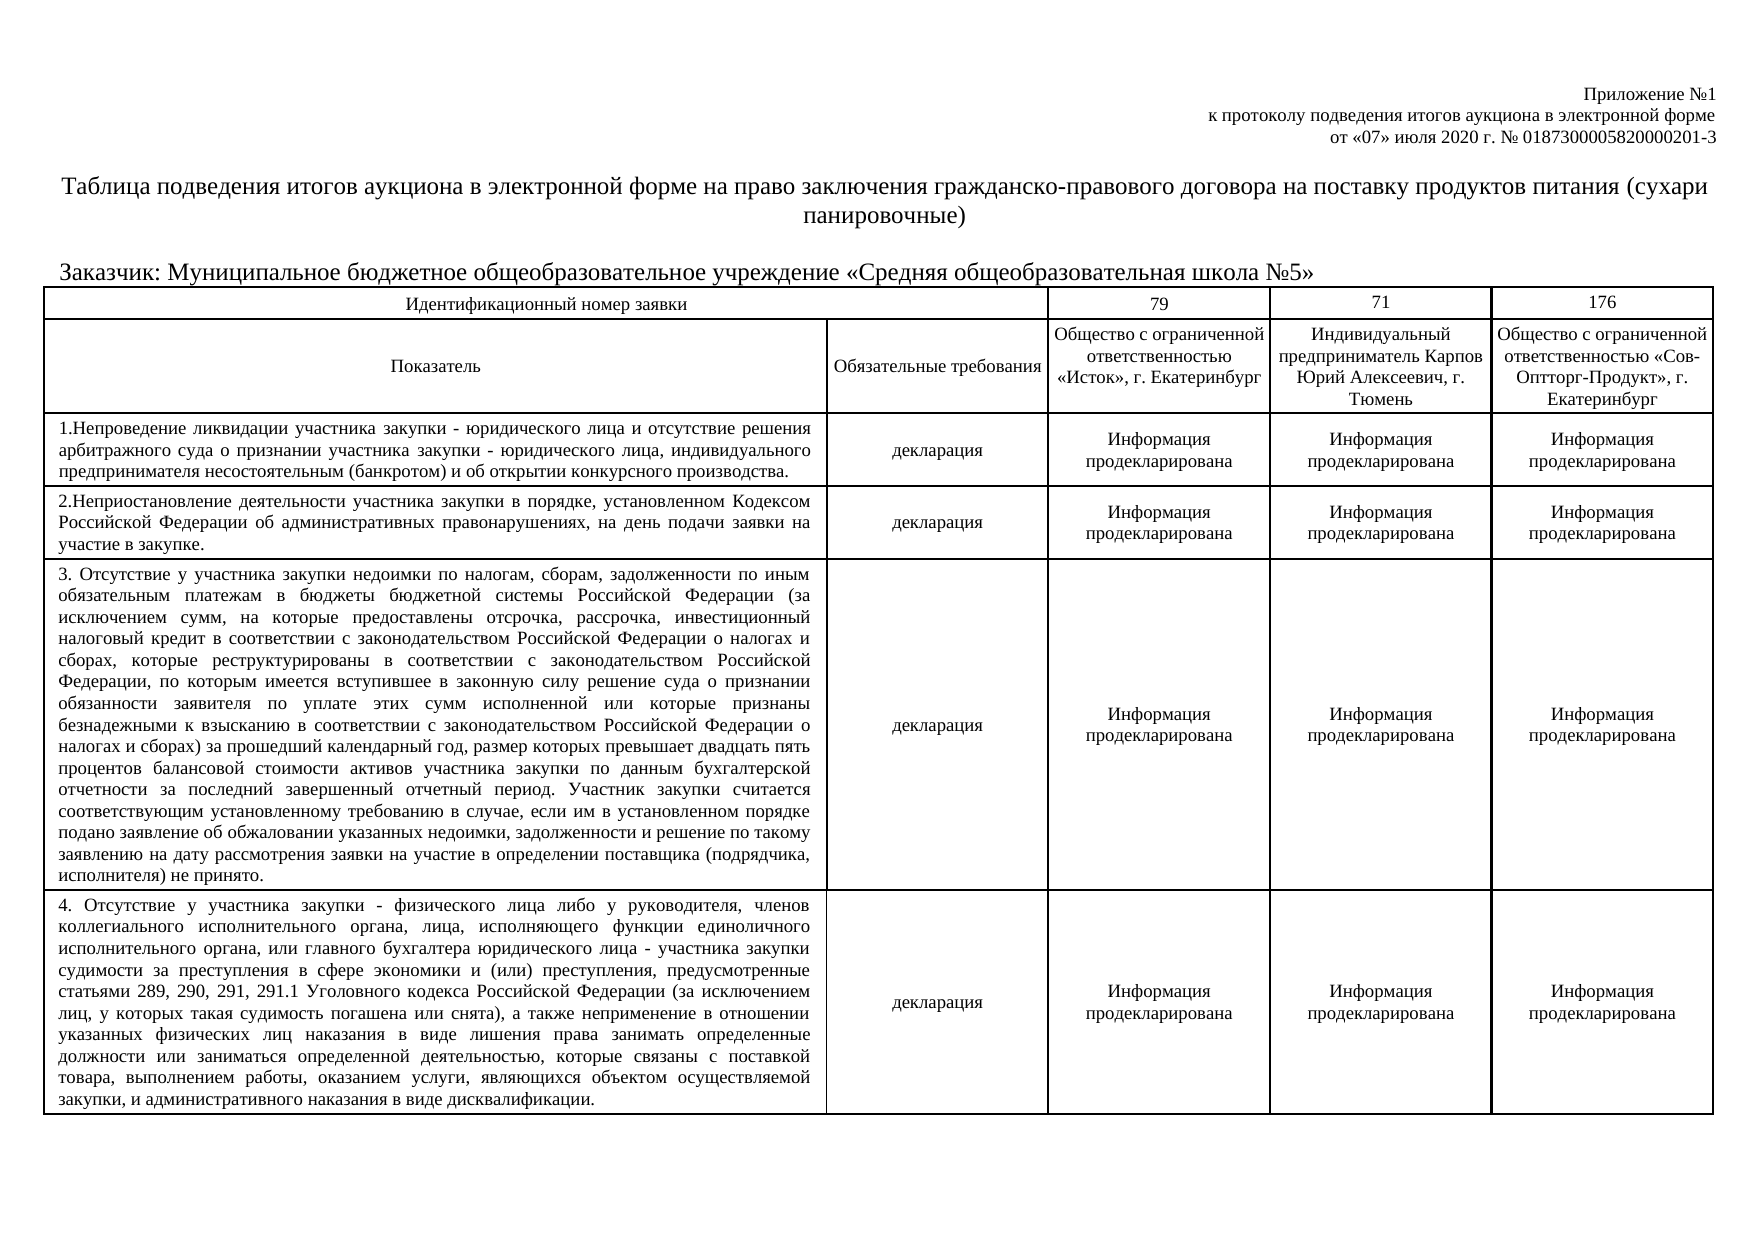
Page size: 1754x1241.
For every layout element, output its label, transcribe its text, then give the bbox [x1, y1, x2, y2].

table_cell Информация продекларирована [1271, 560, 1490, 889]
table_cell Общество с ограниченной ответственностью «Сов-Оптторг-Продукт», г. Екатеринбург [1493, 320, 1712, 412]
text от «07» июля 2020 г. № 0187300005820000201-3 [59, 126, 1717, 147]
table_cell Информация продекларирована [1049, 487, 1269, 557]
table_cell Информация продекларирована [1493, 487, 1712, 557]
table_cell Информация продекларирована [1271, 414, 1490, 485]
table_cell декларация [828, 414, 1047, 485]
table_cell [1271, 891, 1490, 1112]
table_cell Индивидуальный предприниматель Карпов Юрий Алексеевич, г. Тюмень [1271, 320, 1490, 412]
table_cell декларация [828, 560, 1047, 889]
table_cell Информация продекларирована [1493, 414, 1712, 485]
table_cell Общество с ограниченной ответственностью «Исток», г. Екатеринбург [1049, 320, 1269, 412]
text Приложение №1 [59, 82, 1717, 104]
table_cell декларация [827, 891, 1047, 1112]
table_header Идентификационный номер заявки [45, 288, 1047, 318]
table_cell Информация продекларирована [1049, 560, 1269, 889]
table_cell Информация продекларирована [1049, 414, 1269, 485]
text к протоколу подведения итогов аукциона в электронной форме [59, 104, 1717, 126]
table_cell 4. Отсутствие у участника закупки - физического лица либо у руководителя, членов коллегиального исполнительного органа, лица, исполняющего функции единоличного исполнительного органа, или главного бухгалтера юридического лица - участника закупки судимости за преступления в сфере экономики и (или) преступления, предусмотренные статьями 289, 290, 291, 291.1 Уголовного кодекса Российской Федерации (за исключением лиц, у которых такая судимость погашена или снята), а также неприменение в отношении указанных физических лиц наказания в виде лишения права занимать определенные должности или заниматься определенной деятельностью, которые связаны с поставкой товара, выполнением работы, оказанием услуги, являющихся объектом осуществляемой закупки, и административного наказания в виде дисквалификации. [45, 891, 826, 1112]
table_cell Обязательные требования [828, 320, 1047, 412]
table_header 176 [1493, 288, 1712, 318]
table_cell 2.Неприостановление деятельности участника закупки в порядке, установленном Кодексом Российской Федерации об административных правонарушениях, на день подачи заявки на участие в закупке. [45, 487, 826, 557]
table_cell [1049, 891, 1269, 1112]
table_cell Информация продекларирована [1493, 560, 1712, 889]
text Заказчик: Муниципальное бюджетное общеобразовательное учреждение «Средняя общеобразовательная школа №5» [59, 257, 1710, 286]
table_cell 3. Отсутствие у участника закупки недоимки по налогам, сборам, задолженности по иным обязательным платежам в бюджеты бюджетной системы Российской Федерации (за исключением сумм, на которые предоставлены отсрочка, рассрочка, инвестиционный налоговый кредит в соответствии с законодательством Российской Федерации о налогах и сборах, которые реструктурированы в соответствии с законодательством Российской Федерации, по которым имеется вступившее в законную силу решение суда о признании обязанности заявителя по уплате этих сумм исполненной или которые признаны безнадежными к взысканию в соответствии с законодательством Российской Федерации о налогах и сборах) за прошедший календарный год, размер которых превышает двадцать пять процентов балансовой стоимости активов участника закупки по данным бухгалтерской отчетности за последний завершенный отчетный период. Участник закупки считается соответствующим установленному требованию в случае, если им в установленном порядке подано заявление об обжаловании указанных недоимки, задолженности и решение по такому заявлению на дату рассмотрения заявки на участие в определении поставщика (подрядчика, исполнителя) не принято. [45, 560, 826, 889]
table_cell декларация [828, 487, 1047, 557]
text Таблица подведения итогов аукциона в электронной форме на право заключения гражданско-правового договора на поставку продуктов питания (сухари панировочные) [59, 171, 1710, 229]
table_cell 1.Непроведение ликвидации участника закупки - юридического лица и отсутствие решения арбитражного суда о признании участника закупки - юридического лица, индивидуального предпринимателя несостоятельным (банкротом) и об открытии конкурсного производства. [45, 414, 826, 485]
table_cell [1493, 891, 1712, 1112]
table_cell Показатель [45, 320, 826, 412]
table_cell Информация продекларирована [1271, 487, 1490, 557]
table_header 79 [1049, 288, 1269, 318]
table_header 71 [1271, 288, 1490, 318]
